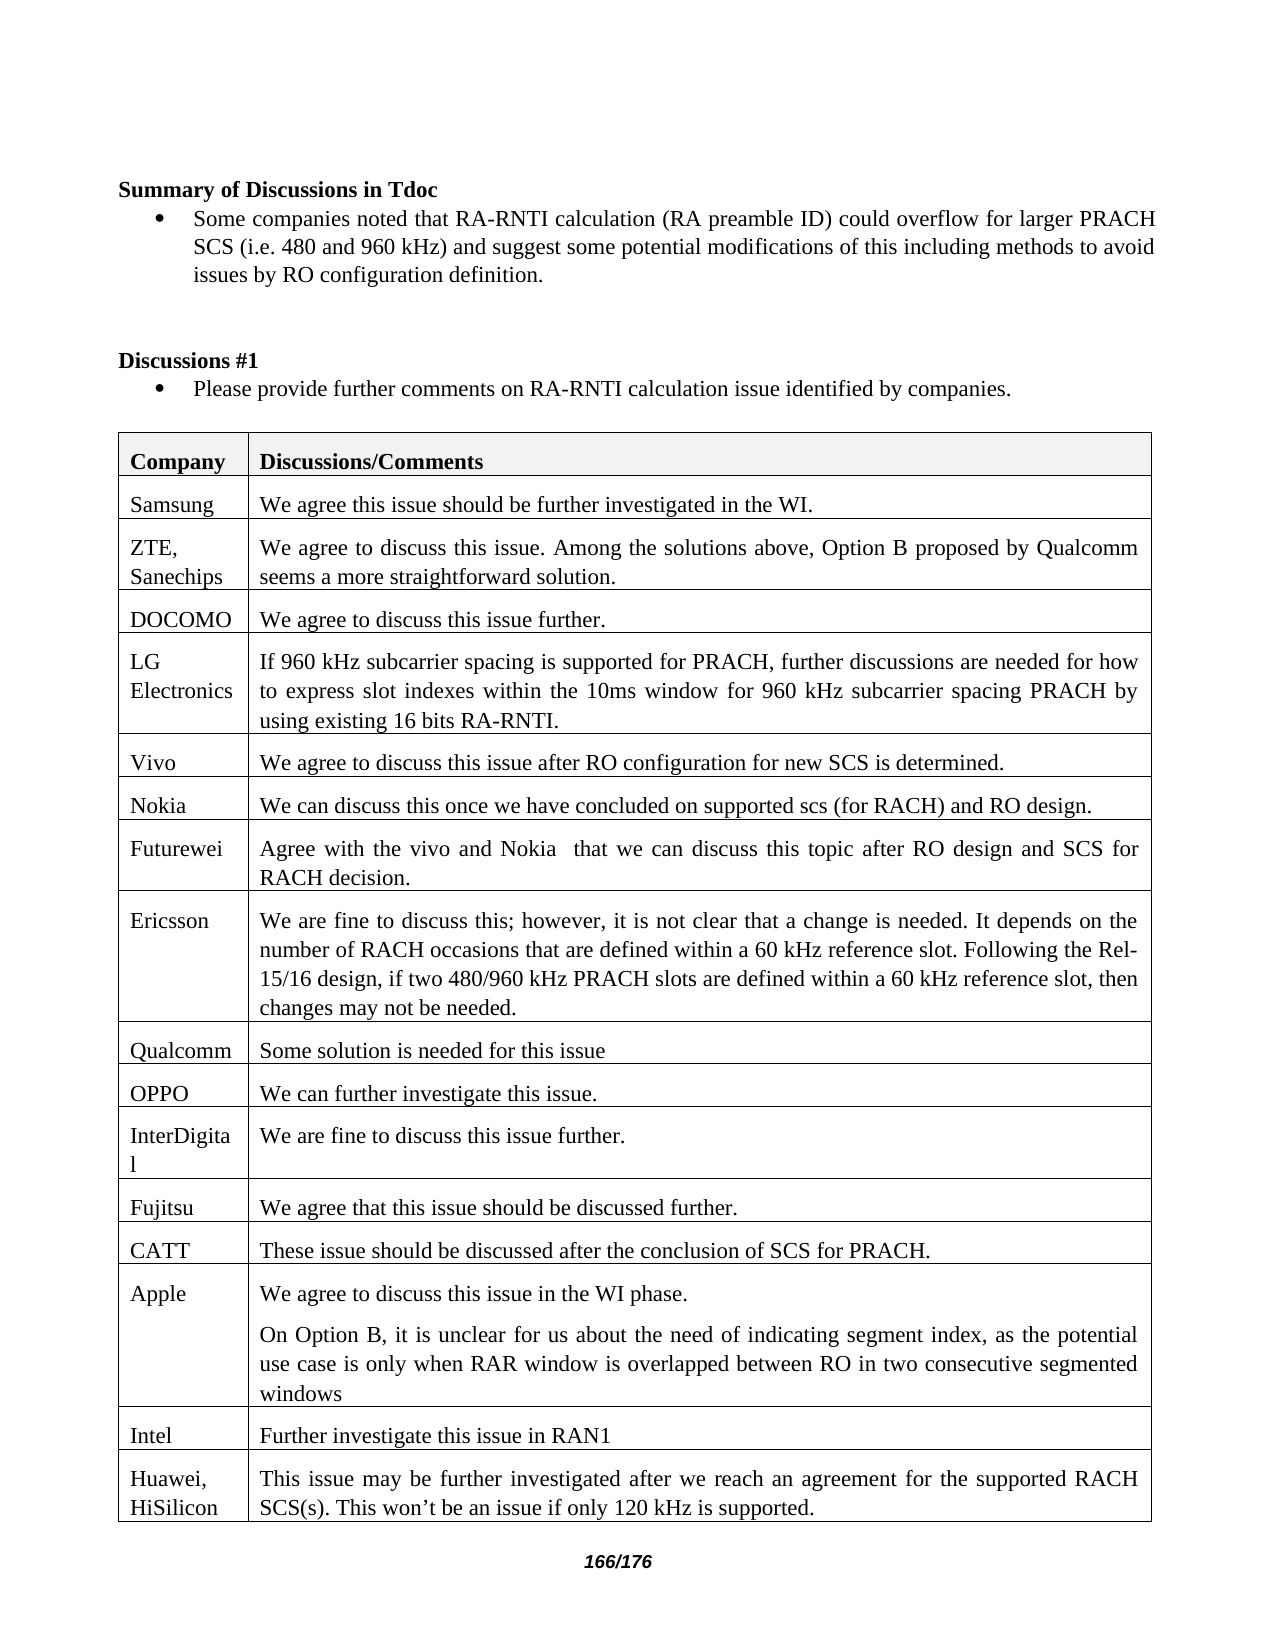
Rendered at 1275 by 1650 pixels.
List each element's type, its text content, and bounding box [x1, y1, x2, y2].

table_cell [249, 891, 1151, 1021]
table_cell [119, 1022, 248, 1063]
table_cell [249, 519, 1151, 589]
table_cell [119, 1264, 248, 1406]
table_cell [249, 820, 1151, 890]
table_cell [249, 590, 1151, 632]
list Some companies noted that RA-RNTI calculation (RA preamble ID) could overflow for larger PRACH SCS (i.e. 480 and 960 kHz) and suggest some potential modifications of this including methods to avoid issues by RO configuration definition. [156, 204, 1157, 288]
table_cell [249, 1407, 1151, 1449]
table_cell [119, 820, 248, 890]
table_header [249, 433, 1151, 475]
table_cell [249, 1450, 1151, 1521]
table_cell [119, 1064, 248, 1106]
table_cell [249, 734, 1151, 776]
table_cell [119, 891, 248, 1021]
text Summary of Discussions in Tdoc [118, 176, 1157, 202]
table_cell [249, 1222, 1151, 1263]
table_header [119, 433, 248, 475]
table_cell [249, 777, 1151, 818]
text Discussions #1 [118, 347, 1157, 373]
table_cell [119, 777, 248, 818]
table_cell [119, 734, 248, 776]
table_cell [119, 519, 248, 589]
list Please provide further comments on RA-RNTI calculation issue identified by companies. [156, 375, 1157, 402]
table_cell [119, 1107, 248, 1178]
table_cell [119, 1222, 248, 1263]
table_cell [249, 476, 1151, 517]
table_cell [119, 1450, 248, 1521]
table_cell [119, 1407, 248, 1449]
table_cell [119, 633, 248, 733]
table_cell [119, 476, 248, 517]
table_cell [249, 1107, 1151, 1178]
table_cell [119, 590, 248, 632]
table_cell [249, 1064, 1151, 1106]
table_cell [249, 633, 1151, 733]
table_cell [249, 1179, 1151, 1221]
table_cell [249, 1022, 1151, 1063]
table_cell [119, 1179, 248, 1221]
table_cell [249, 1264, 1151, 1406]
